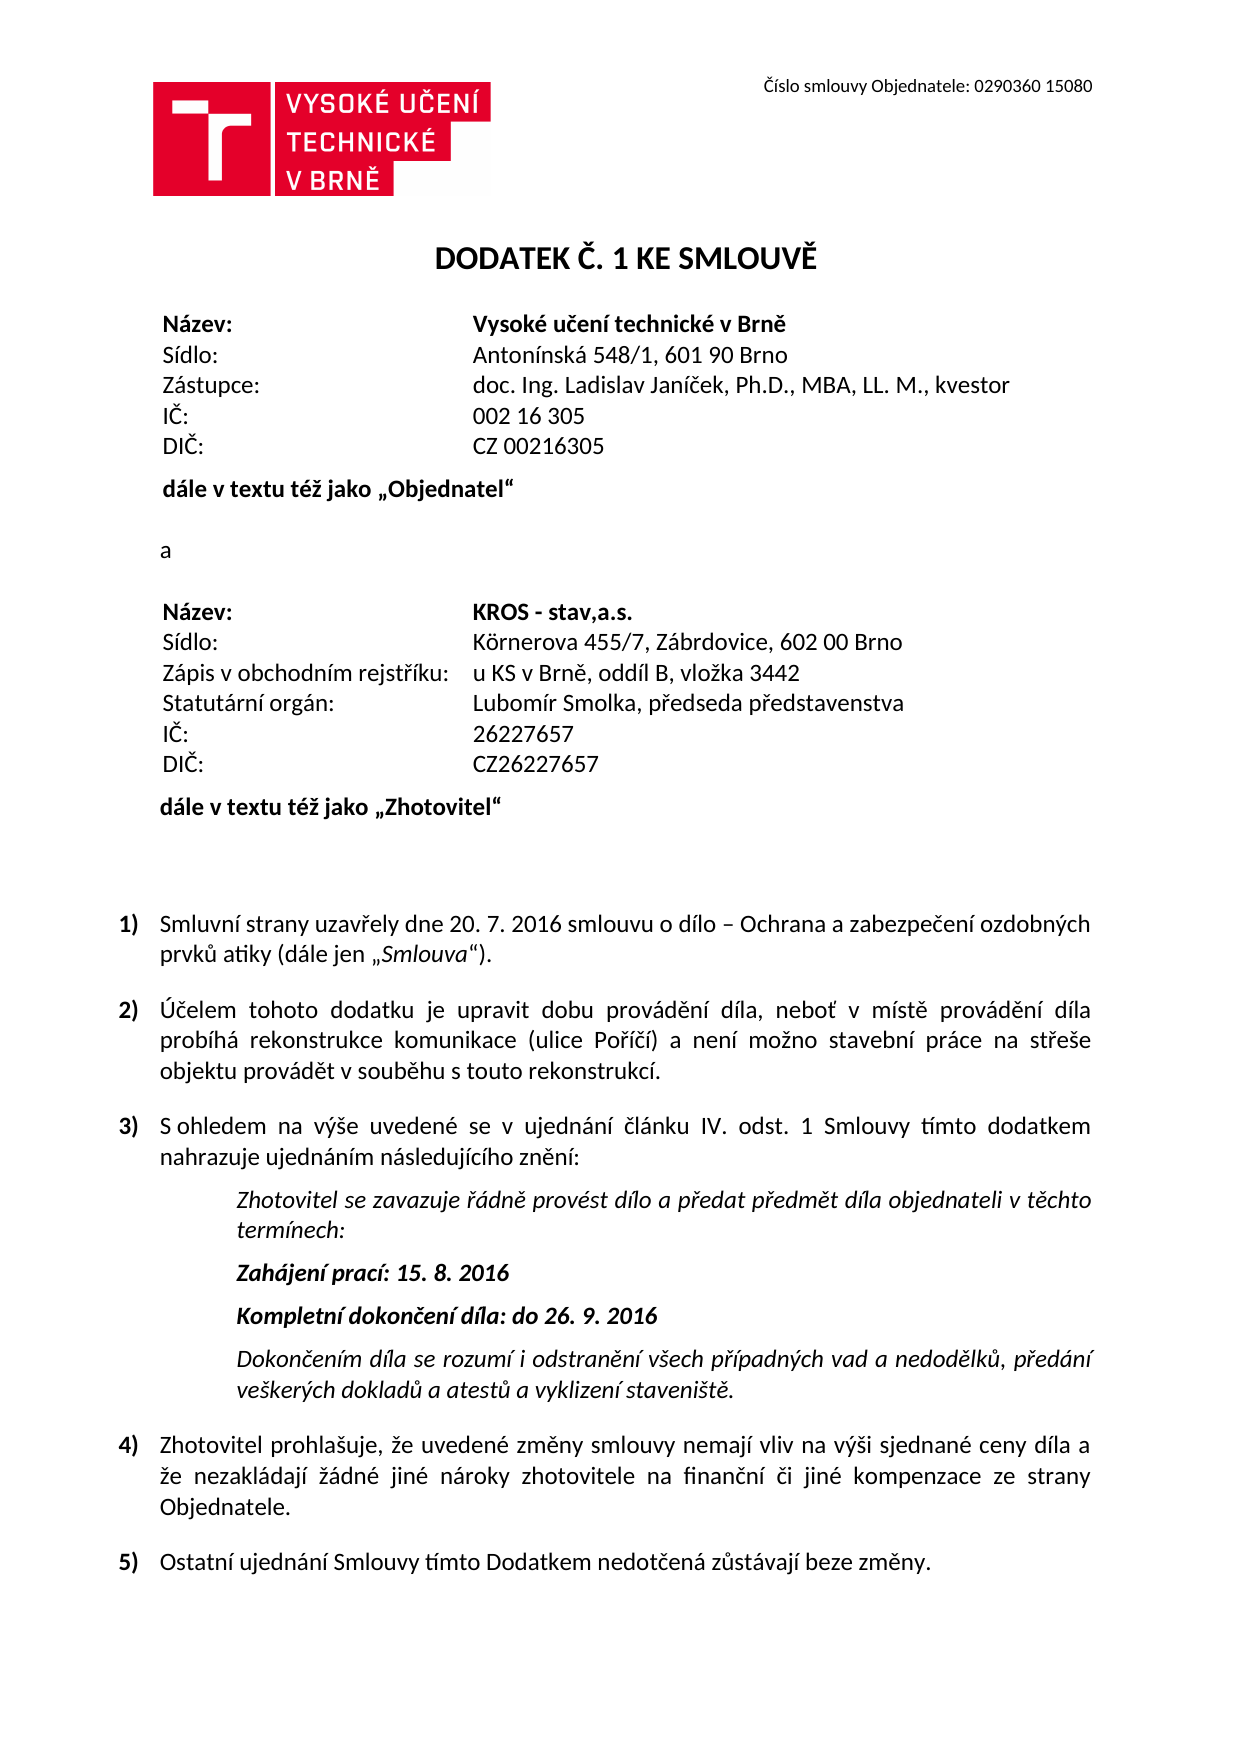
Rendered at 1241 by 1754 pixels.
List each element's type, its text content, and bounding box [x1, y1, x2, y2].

subtitle Smluvní strany uzavřely dne 20. 7. 2016 smlouvu o dílo – Ochrana a zabezpečení ozdobných prvků atiky (dále jen „Smlouva“). [118, 908, 1093, 969]
subtitle S ohledem na výše uvedené se v ujednání článku IV. odst. 1 Smlouvy tímto dodatkem nahrazuje ujednáním následujícího znění: [118, 1110, 1093, 1171]
text Statutární orgán: Lubomír Smolka, předseda představenstva [162, 687, 1093, 718]
text Zápis v obchodním rejstříku: u KS v Brně, oddíl B, vložka 3442 [162, 657, 1093, 687]
text Sídlo: Körnerova 455/7, Zábrdovice, 602 00 Brno [162, 626, 1093, 657]
subtitle Účelem tohoto dodatku je upravit dobu provádění díla, neboť v místě provádění díla probíhá rekonstrukce komunikace (ulice Poříčí) a není možno stavební práce na střeše objektu provádět v souběhu s touto rekonstrukcí. [118, 994, 1093, 1085]
text Sídlo: Antonínská 548/1, 601 90 Brno [162, 339, 1093, 369]
text dále v textu též jako „Objednatel“ [162, 473, 1093, 504]
text Zahájení prací: 15. 8. 2016 [236, 1257, 1093, 1288]
title Dodatek č. 1 ke smlouvě [159, 237, 1093, 278]
text IČ: 002 16 305 [162, 400, 1093, 431]
text DIČ: CZ 00216305 [162, 431, 1093, 461]
picture [153, 82, 491, 196]
subtitle Zhotovitel prohlašuje, že uvedené změny smlouvy nemají vliv na výši sjednané ceny díla a že nezakládají žádné jiné nároky zhotovitele na finanční či jiné kompenzace ze strany Objednatele. [118, 1429, 1093, 1521]
text Zhotovitel se zavazuje řádně provést dílo a předat předmět díla objednateli v těchto termínech: [236, 1184, 1093, 1245]
text IČ: 26227657 [162, 718, 1093, 748]
text DIČ: CZ26227657 [162, 748, 1093, 779]
text Zástupce: doc. Ing. Ladislav Janíček, Ph.D., MBA, LL. M., kvestor [162, 369, 1093, 400]
text Název: Vysoké učení technické v Brně [162, 308, 1093, 339]
subtitle Ostatní ujednání Smlouvy tímto Dodatkem nedotčená zůstávají beze změny. [118, 1546, 1093, 1577]
text Název: KROS - stav,a.s. [162, 596, 1093, 626]
text Dokončením díla se rozumí i odstranění všech případných vad a nedodělků, předání veškerých dokladů a atestů a vyklizení staveniště. [236, 1343, 1093, 1404]
text Kompletní dokončení díla: do 26. 9. 2016 [236, 1301, 1093, 1331]
text a [159, 534, 1093, 565]
text dále v textu též jako „Zhotovitel“ [159, 791, 1093, 822]
